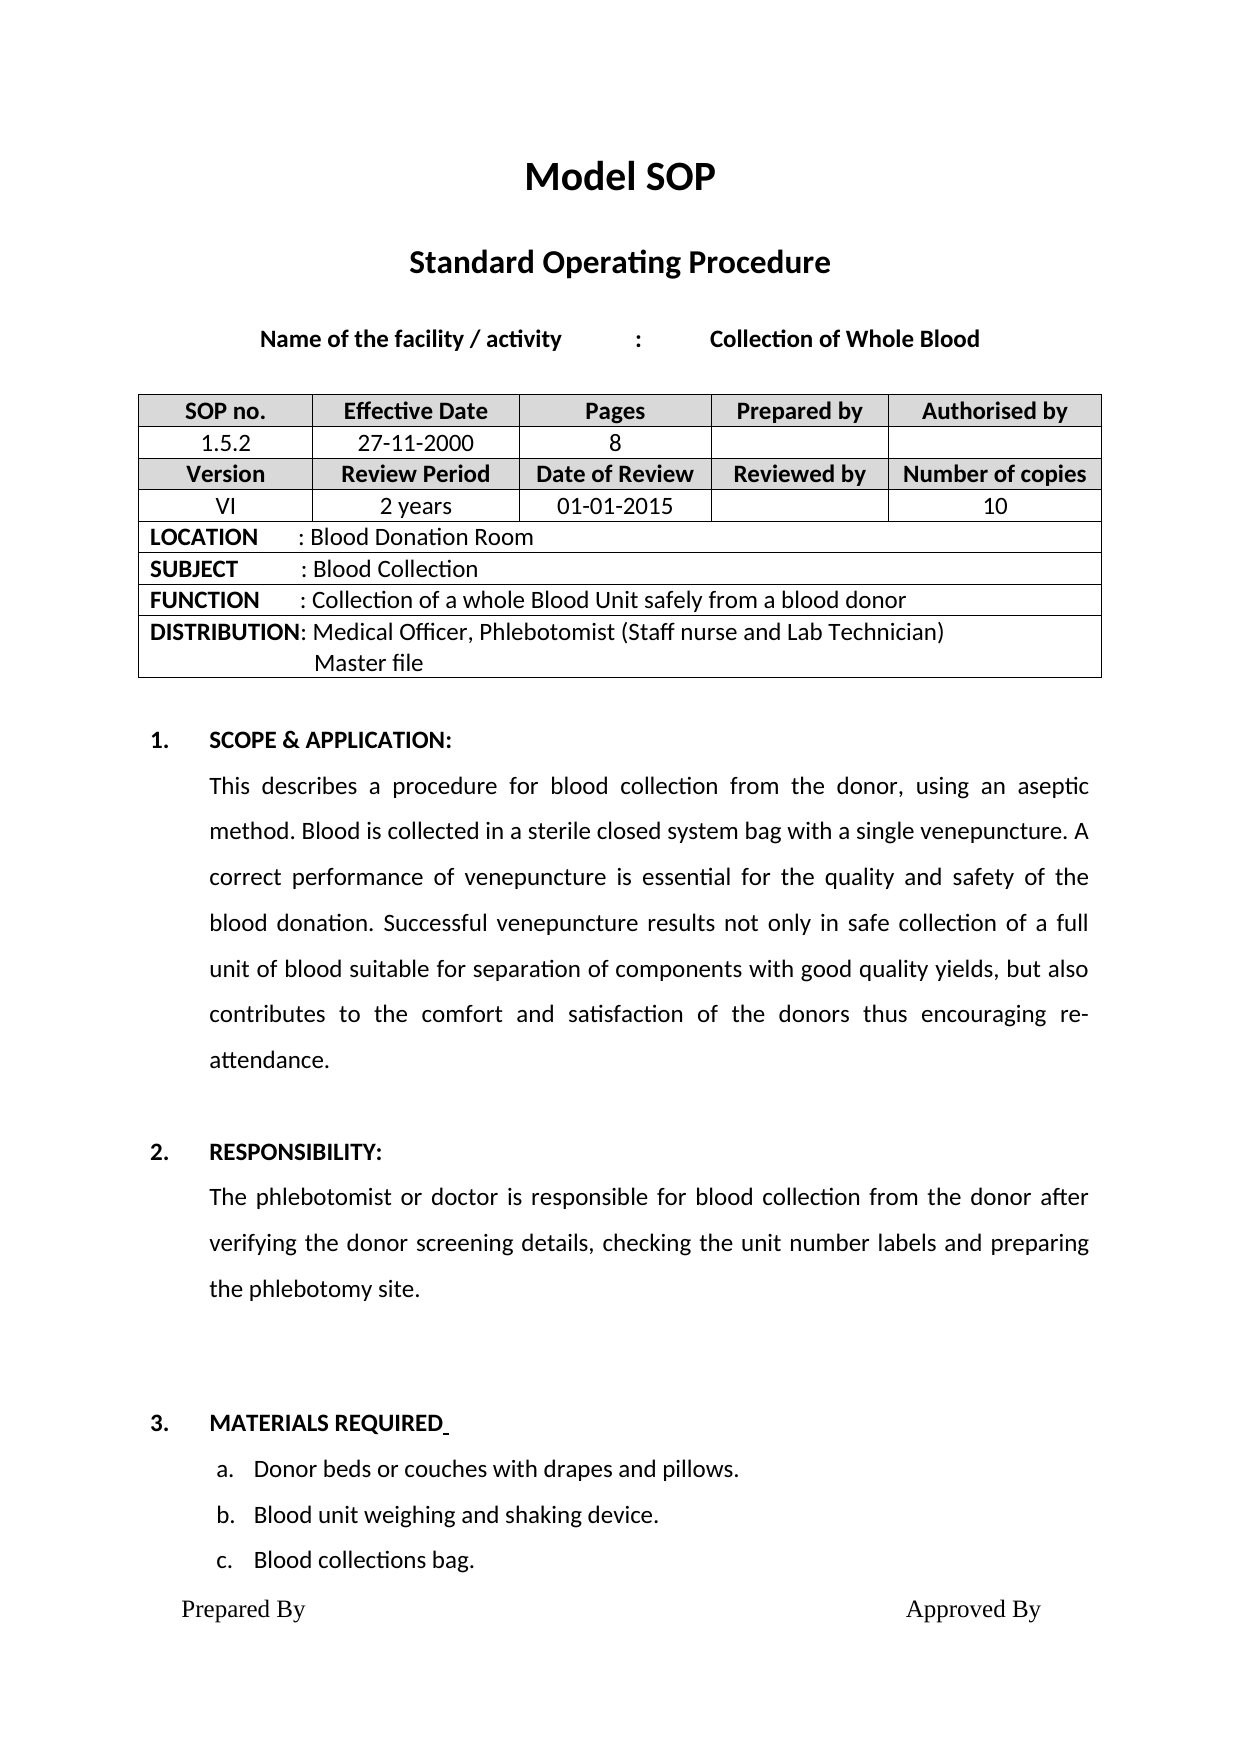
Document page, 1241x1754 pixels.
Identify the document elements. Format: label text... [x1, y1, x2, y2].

table_cell [712, 427, 888, 457]
table_header Prepared by [712, 395, 888, 426]
table_cell 01-01-2015 [520, 490, 711, 521]
table_cell 27-11-2000 [313, 427, 519, 457]
text Standard Operating Procedure [150, 242, 1090, 282]
table_cell Date of Review [520, 459, 711, 489]
list Blood collections bag. [216, 1544, 1090, 1575]
list RESPONSIBILITY: [150, 1136, 1090, 1166]
table_cell Reviewed by [712, 459, 888, 489]
table_header Pages [520, 395, 711, 426]
text This describes a procedure for blood collection from the donor, using an aseptic method. Blood is collected in a sterile closed system bag with a single venepuncture. A correct performance of venepuncture is essential for the quality and safety of the blood donation. Successful venepuncture results not only in safe collection of a full unit of blood suitable for separation of components with good quality yields, but also contributes to the comfort and satisfaction of the donors thus encouraging re-attendance. [209, 770, 1090, 1075]
table_cell 2 years [313, 490, 519, 521]
table_cell 8 [520, 427, 711, 457]
table_header SOP no. [139, 395, 312, 426]
table_cell SUBJECT : Blood Collection [139, 553, 1101, 584]
table_cell [889, 427, 1101, 457]
table_cell 10 [889, 490, 1101, 521]
table_cell Review Period [313, 459, 519, 489]
table_cell LOCATION : Blood Donation Room [139, 522, 1101, 552]
table_cell Function : Collection of a whole Blood Unit safely from a blood donor [139, 585, 1101, 615]
table_cell DISTRIBUTION: Medical Officer, Phlebotomist (Staff nurse and Lab Technician) Master file [139, 616, 1101, 677]
table_cell 1.5.2 [139, 427, 312, 457]
table_cell [712, 490, 888, 521]
table_cell Number of copies [889, 459, 1101, 489]
table_cell Version [139, 459, 312, 489]
table_header Effective Date [313, 395, 519, 426]
list Blood unit weighing and shaking device. [216, 1499, 1090, 1529]
table_header Authorised by [889, 395, 1101, 426]
table_cell VI [139, 490, 312, 521]
text The phlebotomist or doctor is responsible for blood collection from the donor after verifying the donor screening details, checking the unit number labels and preparing the phlebotomy site. [209, 1181, 1090, 1303]
list Materials Required [150, 1407, 1090, 1438]
text Name of the facility / activity : Collection of Whole Blood [150, 323, 1090, 353]
list Donor beds or couches with drapes and pillows. [216, 1453, 1090, 1484]
text Model SOP [150, 150, 1090, 201]
list SCOPE & APPLICATION: [150, 724, 1090, 754]
